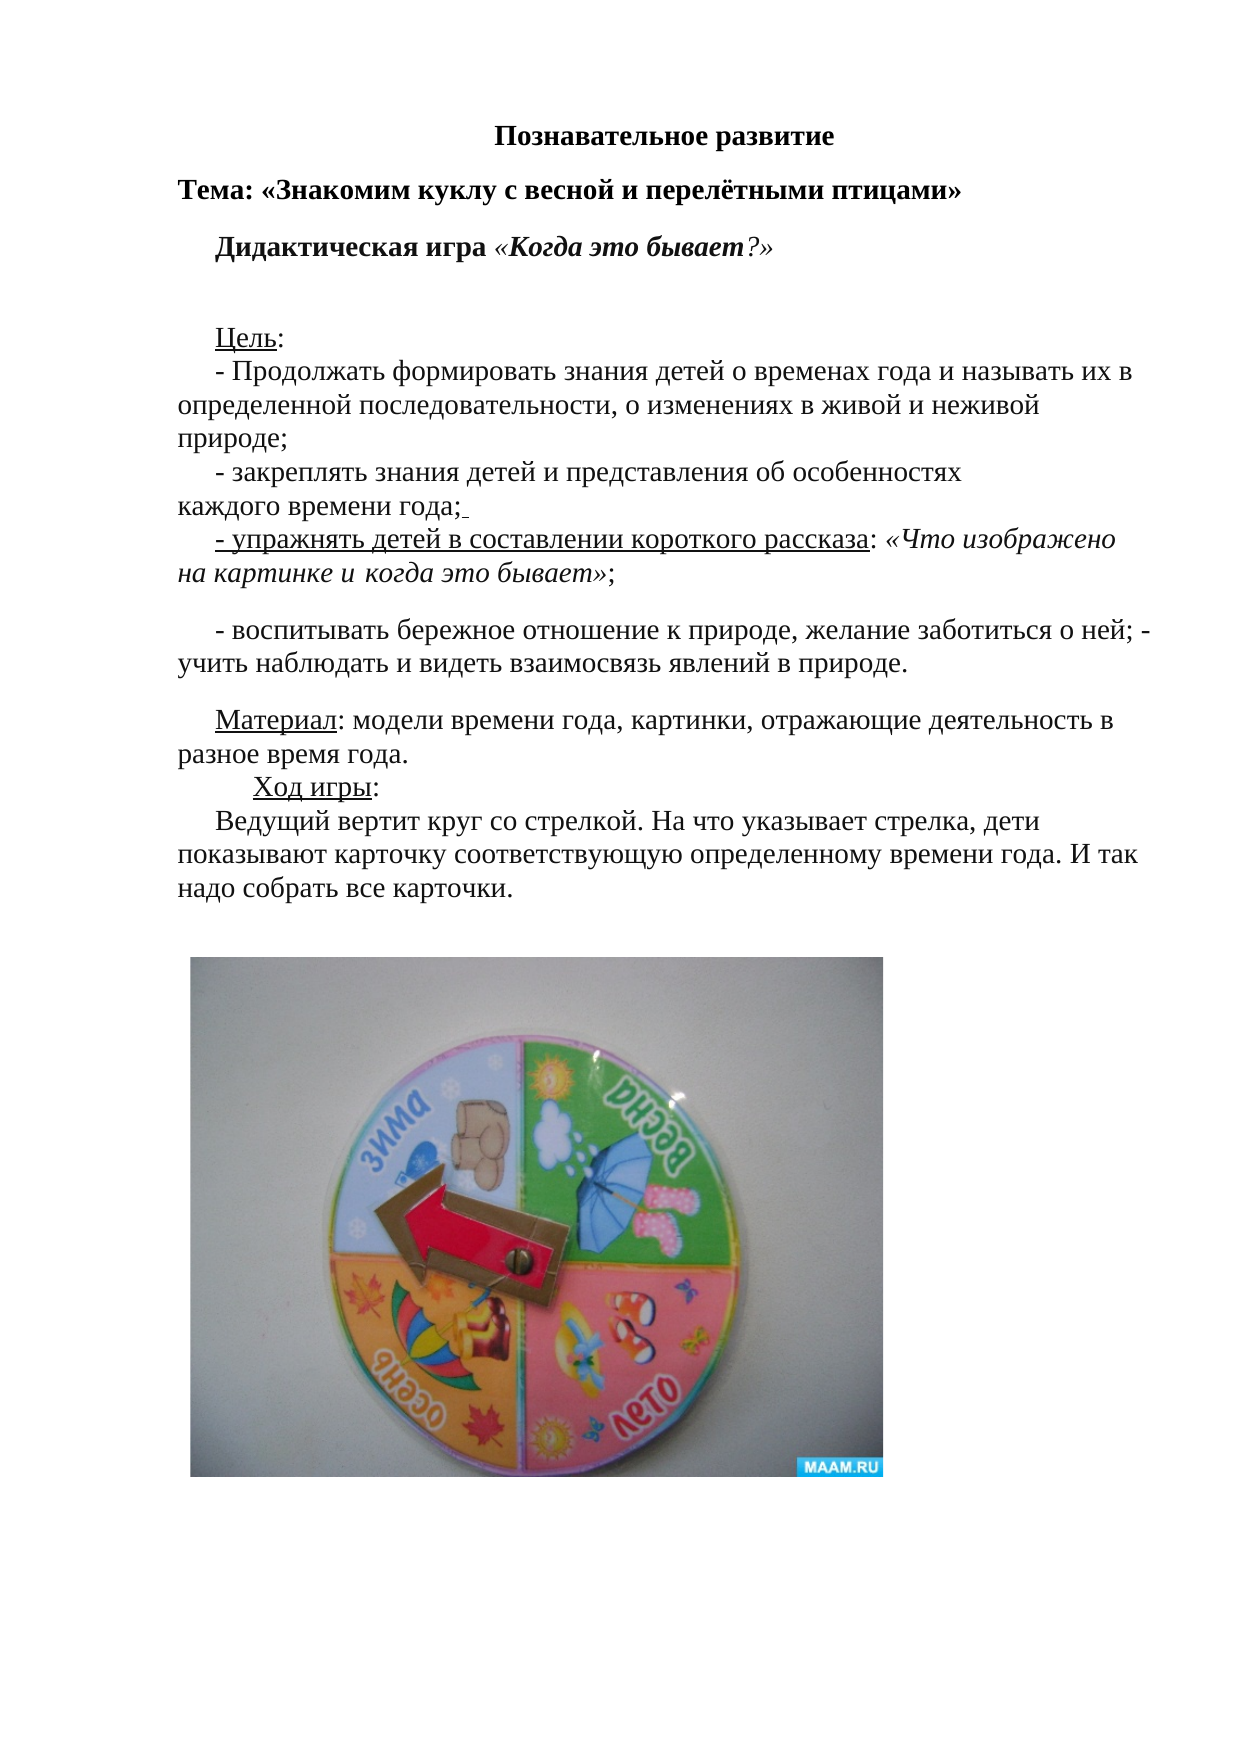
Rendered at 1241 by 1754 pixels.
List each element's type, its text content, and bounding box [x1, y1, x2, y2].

picture [190, 957, 884, 1477]
text Дидактическая игра «Когда это бывает?» [177, 229, 1152, 263]
text - воспитывать бережное отношение к природе, желание заботиться о ней; - учить наблюдать и видеть взаимосвязь явлений в природе. [177, 612, 1152, 679]
text Материал: модели времени года, картинки, отражающие деятельность в разное время года. [177, 702, 1152, 769]
text - Продолжать формировать знания детей о временах года и называть их в определенной последовательности, о изменениях в живой и неживой природе; [177, 353, 1152, 454]
text Познавательное развитие [177, 118, 1152, 152]
text Тема: «Знакомим куклу с весной и перелётными птицами» [177, 172, 1152, 206]
text Цель: [177, 320, 1152, 353]
text Ход игры: [252, 769, 1152, 803]
text Ведущий вертит круг со стрелкой. На что указывает стрелка, дети показывают карточку соответствующую определенному времени года. И так надо собрать все карточки. [177, 803, 1152, 903]
text - закреплять знания детей и представления об особенностях каждого времени года; [177, 454, 1152, 521]
text - упражнять детей в составлении короткого рассказа: «Что изображено на картинке и когда это бывает»; [177, 521, 1152, 588]
